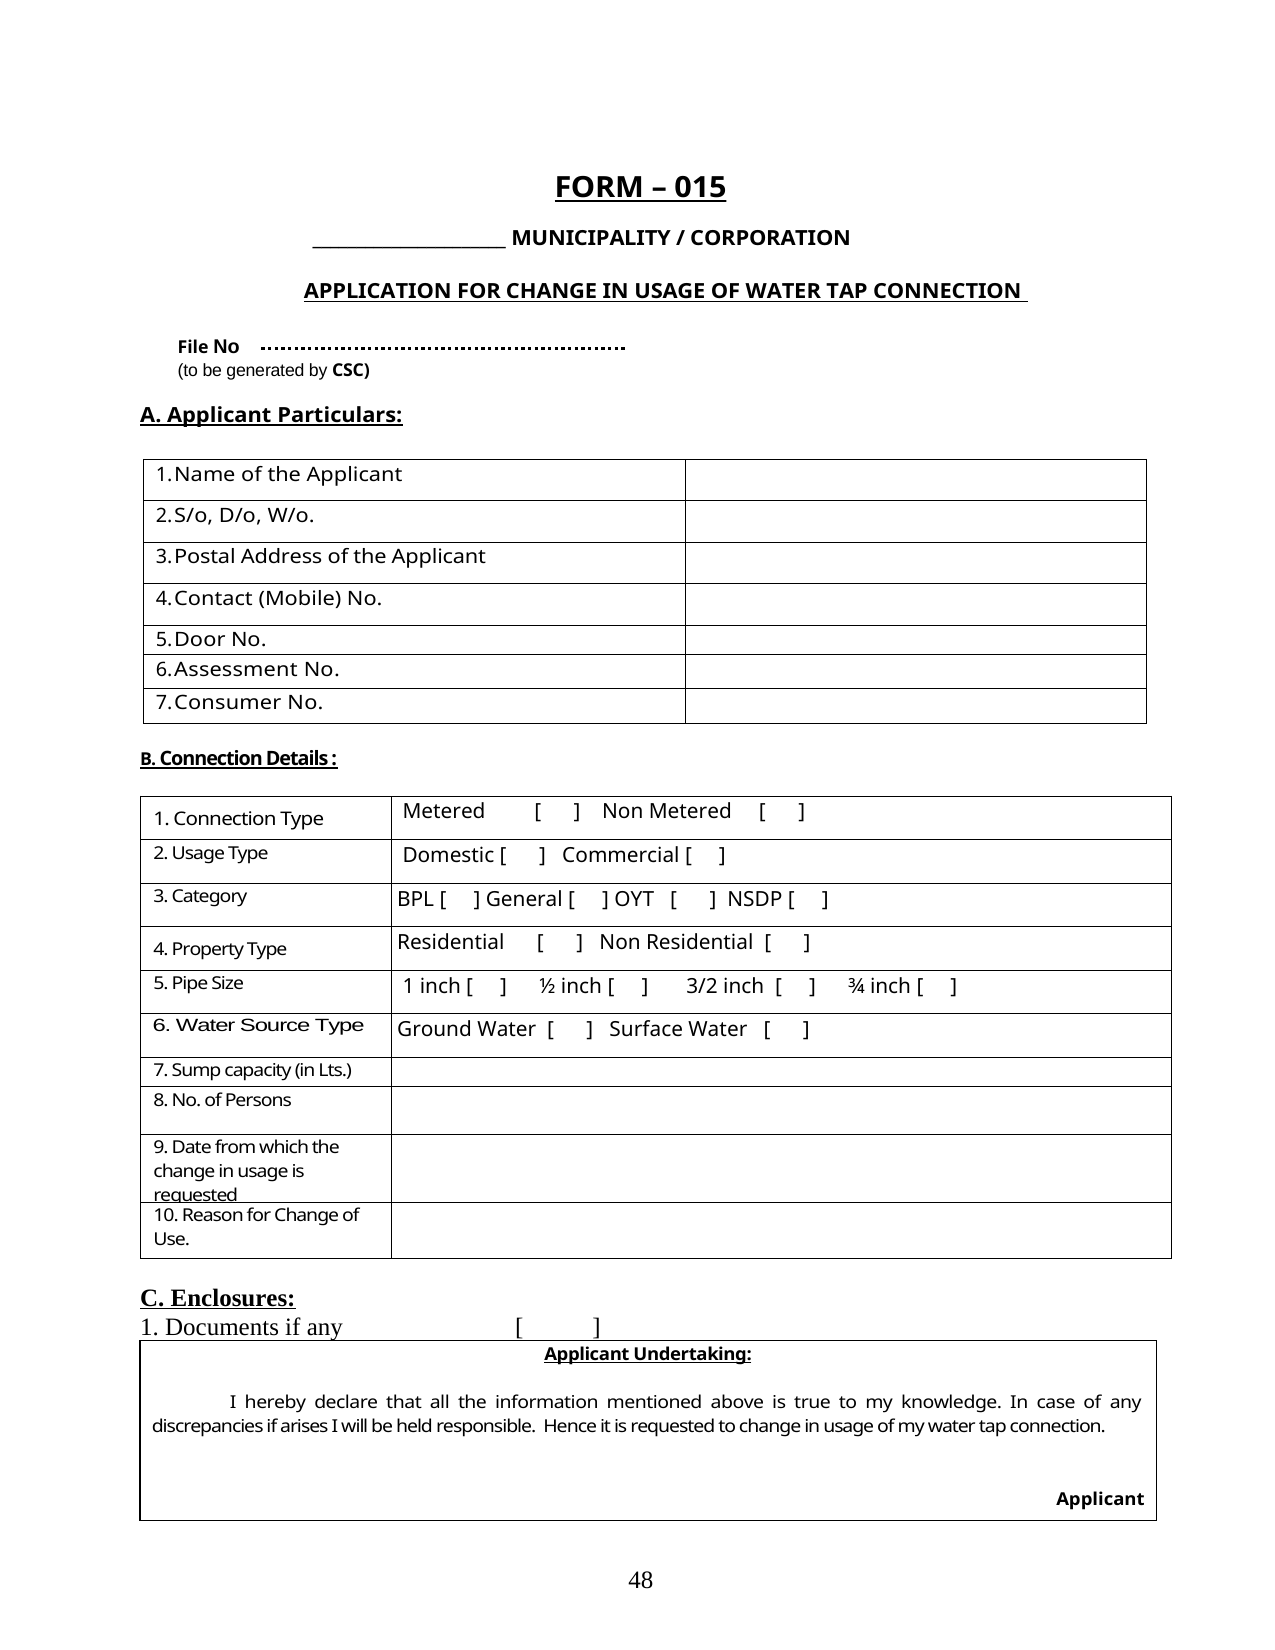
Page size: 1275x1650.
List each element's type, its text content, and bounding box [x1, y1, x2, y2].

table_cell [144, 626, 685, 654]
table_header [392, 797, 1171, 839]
text APPLICATION FOR CHANGE IN USAGE OF WATER TAP CONNECTION [185, 277, 1141, 305]
text C. Enclosures: [140, 1283, 1141, 1312]
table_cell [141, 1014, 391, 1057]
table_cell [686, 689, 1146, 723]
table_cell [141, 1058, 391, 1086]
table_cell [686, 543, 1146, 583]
text ______________________ MUNICIPALITY / CORPORATION [312, 227, 1141, 250]
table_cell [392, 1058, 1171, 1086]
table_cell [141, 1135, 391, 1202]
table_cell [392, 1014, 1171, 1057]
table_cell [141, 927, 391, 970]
text 1. Documents if any [ ] [140, 1312, 1141, 1340]
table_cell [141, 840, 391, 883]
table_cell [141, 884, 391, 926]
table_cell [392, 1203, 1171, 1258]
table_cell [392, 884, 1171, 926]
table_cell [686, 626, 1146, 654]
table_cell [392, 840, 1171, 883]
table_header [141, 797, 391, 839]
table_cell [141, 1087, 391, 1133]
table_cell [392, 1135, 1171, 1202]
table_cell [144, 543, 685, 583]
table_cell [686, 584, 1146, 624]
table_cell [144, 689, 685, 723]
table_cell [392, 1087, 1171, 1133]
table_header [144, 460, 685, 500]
text A. Applicant Particulars: [140, 400, 1141, 429]
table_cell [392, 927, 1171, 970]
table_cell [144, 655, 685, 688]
text (to be generated by CSC) [177, 357, 1141, 382]
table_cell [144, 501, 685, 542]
text B. Connection Details : [140, 744, 1141, 771]
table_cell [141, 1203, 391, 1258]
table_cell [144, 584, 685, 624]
text File No [177, 337, 1141, 357]
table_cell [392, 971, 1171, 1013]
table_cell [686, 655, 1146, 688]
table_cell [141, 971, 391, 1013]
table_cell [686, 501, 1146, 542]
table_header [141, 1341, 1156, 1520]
text FORM – 015 [140, 171, 1141, 204]
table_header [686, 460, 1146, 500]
